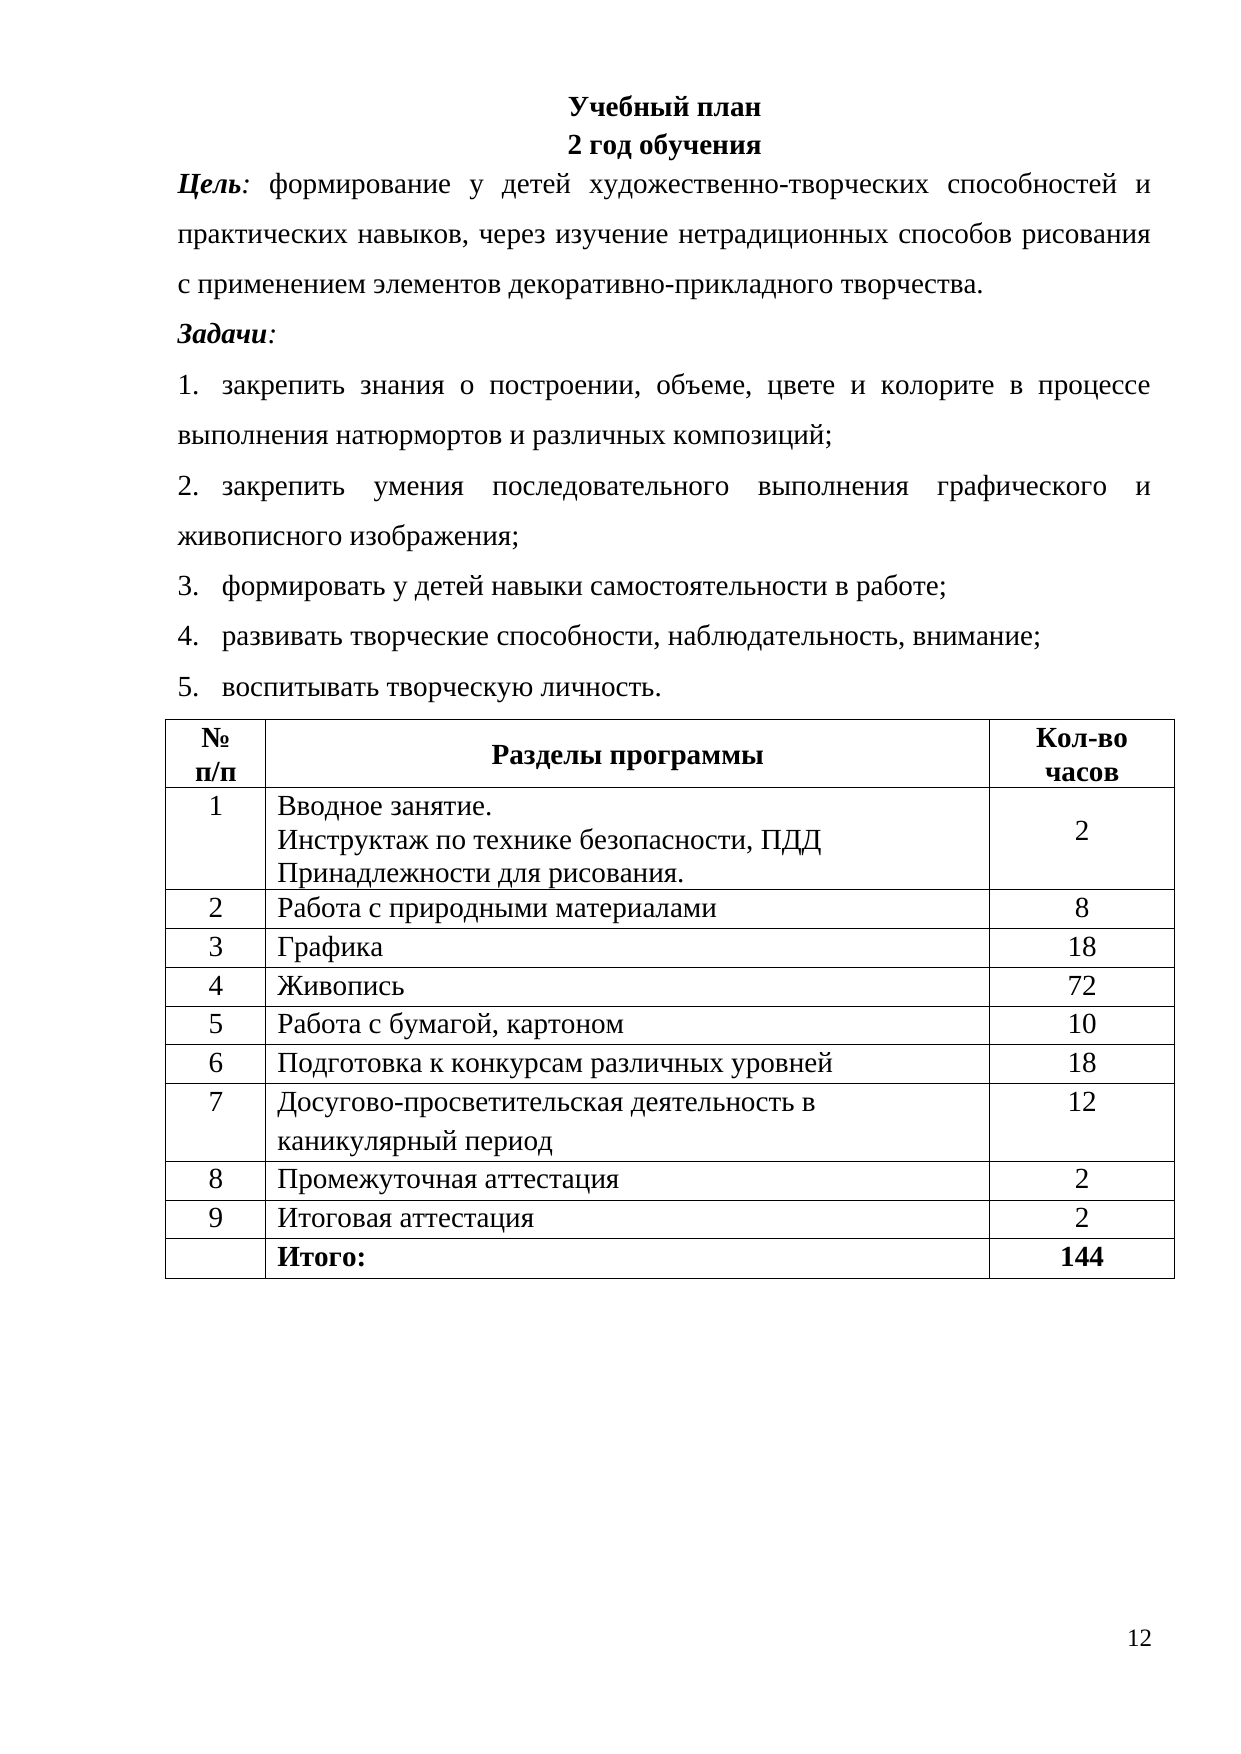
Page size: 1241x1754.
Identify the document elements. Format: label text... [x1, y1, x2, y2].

table_cell 6 [166, 1045, 265, 1083]
table_cell Работа с природными материалами [266, 890, 989, 928]
list формировать у детей навыки самостоятельности в работе; [177, 568, 1152, 602]
table_cell 72 [990, 968, 1174, 1006]
list закрепить знания о построении, объеме, цвете и колорите в процессе выполнения натюрмортов и различных композиций; [177, 367, 1152, 451]
table_header Разделы программы [266, 720, 989, 787]
table_cell 9 [166, 1201, 265, 1238]
text 2 год обучения [177, 127, 1152, 161]
list развивать творческие способности, наблюдательность, внимание; [177, 618, 1152, 652]
table_cell 3 [166, 929, 265, 967]
table_cell Подготовка к конкурсам различных уровней [266, 1045, 989, 1083]
table_cell 10 [990, 1007, 1174, 1044]
table_cell Вводное занятие. Инструктаж по технике безопасности, ПДД Принадлежности для рисования. [266, 788, 989, 889]
table_cell Живопись [266, 968, 989, 1006]
table_header Кол-во часов [990, 720, 1174, 787]
list воспитывать творческую личность. [177, 669, 1152, 702]
text Учебный план [177, 89, 1152, 122]
list закрепить умения последовательного выполнения графического и живописного изображения; [177, 468, 1152, 551]
table_cell 12 [990, 1084, 1174, 1161]
table_cell 8 [990, 890, 1174, 928]
table_cell [166, 1239, 265, 1278]
table_cell Итоговая аттестация [266, 1201, 989, 1238]
text Задачи: [177, 317, 1152, 350]
table_cell 18 [990, 929, 1174, 967]
table_cell 7 [166, 1084, 265, 1161]
table_cell Графика [266, 929, 989, 967]
table_cell 2 [166, 890, 265, 928]
table_cell 2 [990, 1162, 1174, 1199]
table_cell 1 [166, 788, 265, 889]
table_cell 8 [166, 1162, 265, 1199]
table_cell Итого: [266, 1239, 989, 1278]
table_cell 144 [990, 1239, 1174, 1278]
table_header № п/п [166, 720, 265, 787]
table_cell Работа с бумагой, картоном [266, 1007, 989, 1044]
table_cell 2 [990, 788, 1174, 889]
text Цель: формирование у детей художественно-творческих способностей и практических навыков, через изучение нетрадиционных способов рисования с применением элементов декоративно-прикладного творчества. [177, 166, 1152, 300]
table_cell Промежуточная аттестация [266, 1162, 989, 1199]
table_cell 4 [166, 968, 265, 1006]
table_cell 18 [990, 1045, 1174, 1083]
table_cell 5 [166, 1007, 265, 1044]
table_cell 2 [990, 1201, 1174, 1238]
table_cell Досугово-просветительская деятельность в каникулярный период [266, 1084, 989, 1161]
